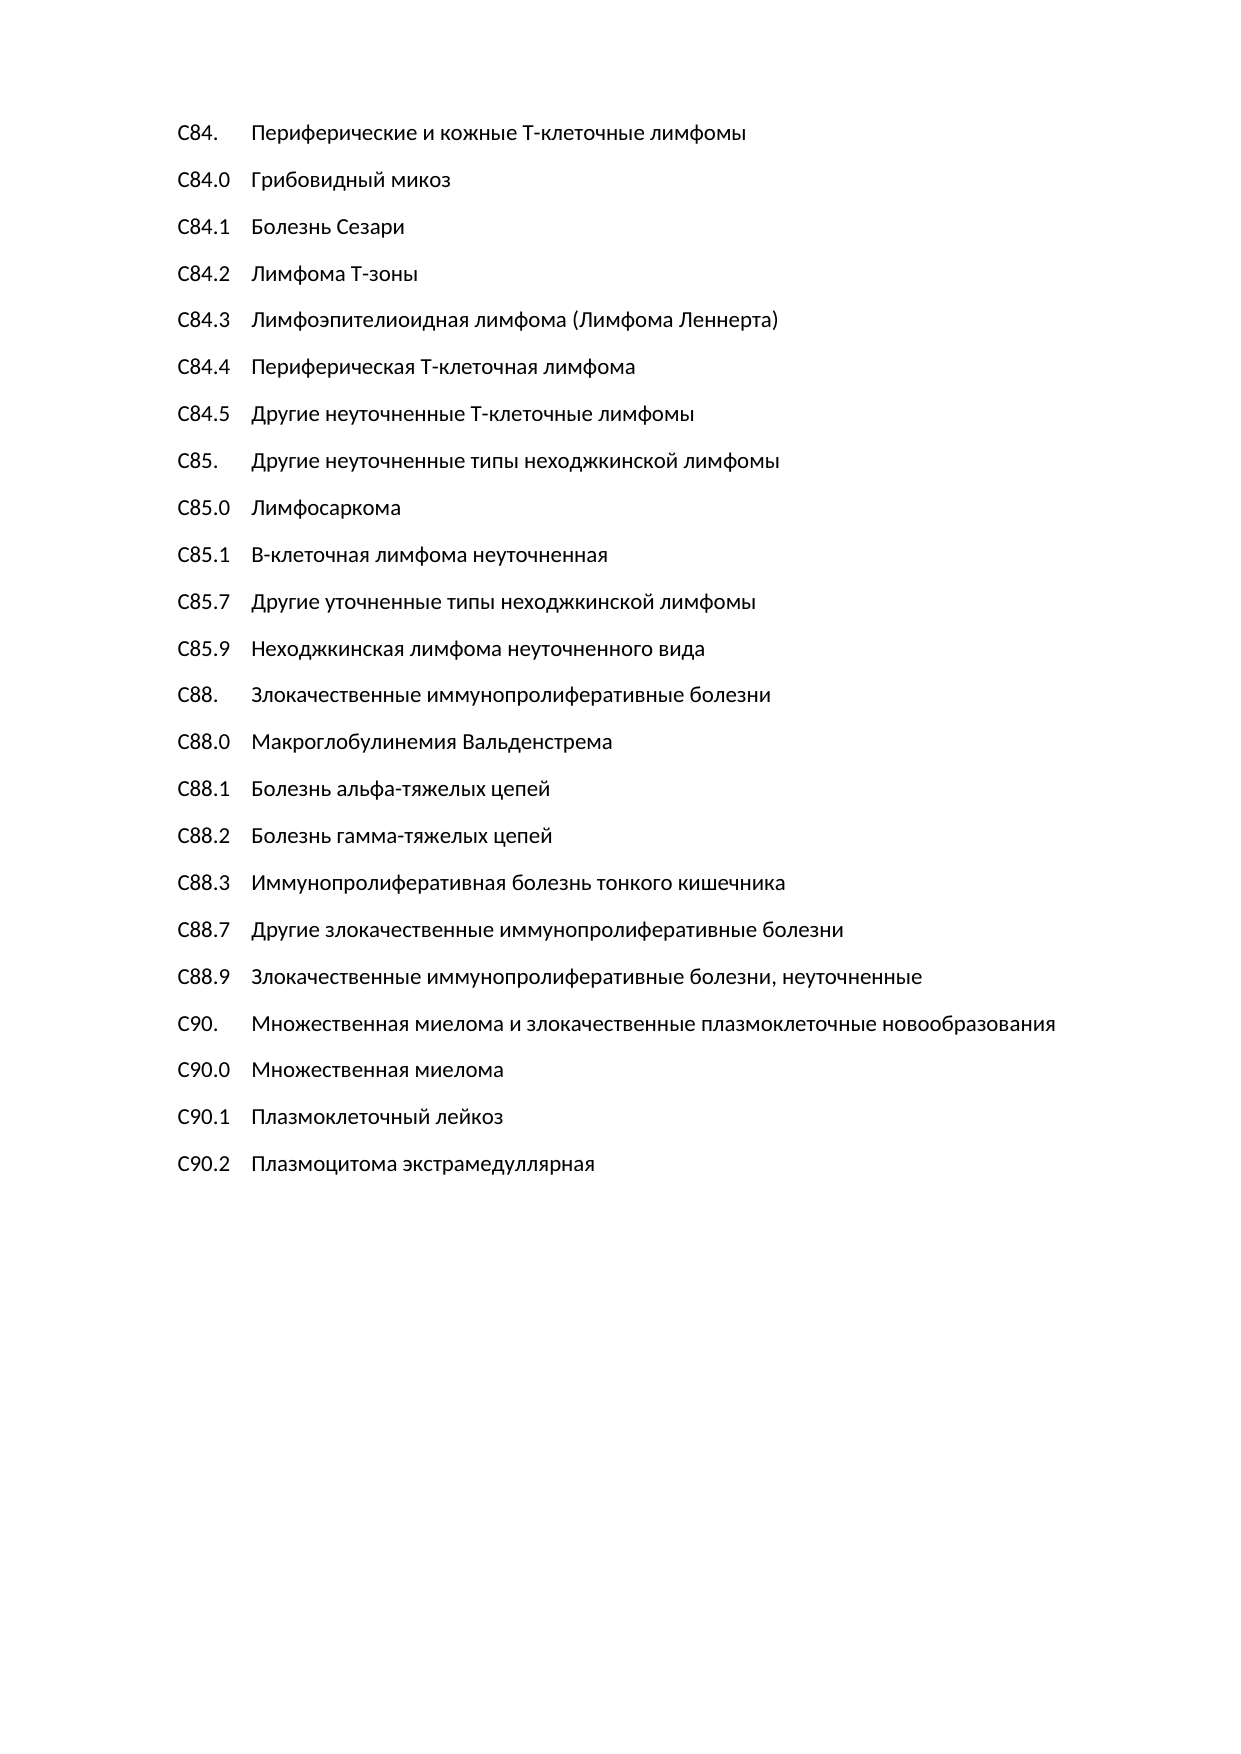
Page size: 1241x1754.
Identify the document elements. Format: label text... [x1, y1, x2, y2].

text C88.0 Макроглобулинемия Вальденстрема [177, 727, 1152, 756]
text C84.5 Другие неуточненные Т-клеточные лимфомы [177, 399, 1152, 427]
text C84.0 Грибовидный микоз [177, 165, 1152, 193]
text C85.0 Лимфосаркома [177, 493, 1152, 521]
text C88.2 Болезнь гамма-тяжелых цепей [177, 821, 1152, 849]
text C90.0 Множественная миелома [177, 1056, 1152, 1084]
text C88. Злокачественные иммунопролиферативные болезни [177, 681, 1152, 709]
text C85.1 В-клеточная лимфома неуточненная [177, 540, 1152, 568]
text C90.1 Плазмоклеточный лейкоз [177, 1102, 1152, 1131]
text C84.2 Лимфома Т-зоны [177, 259, 1152, 287]
text C90.2 Плазмоцитома экстрамедуллярная [177, 1149, 1152, 1177]
text C90. Множественная миелома и злокачественные плазмоклеточные новообразования [177, 1009, 1152, 1037]
text C88.7 Другие злокачественные иммунопролиферативные болезни [177, 915, 1152, 943]
text C88.3 Иммунопролиферативная болезнь тонкого кишечника [177, 868, 1152, 896]
text C85.7 Другие уточненные типы неходжкинской лимфомы [177, 587, 1152, 615]
text C85. Другие неуточненные типы неходжкинской лимфомы [177, 446, 1152, 474]
text C84. Периферические и кожные Т-клеточные лимфомы [177, 118, 1152, 146]
text C88.1 Болезнь альфа-тяжелых цепей [177, 774, 1152, 802]
text C84.3 Лимфоэпителиоидная лимфома (Лимфома Леннерта) [177, 306, 1152, 334]
text C88.9 Злокачественные иммунопролиферативные болезни, неуточненные [177, 962, 1152, 990]
text C85.9 Неходжкинская лимфома неуточненного вида [177, 634, 1152, 662]
text C84.4 Периферическая Т-клеточная лимфома [177, 352, 1152, 381]
text C84.1 Болезнь Сезари [177, 212, 1152, 240]
